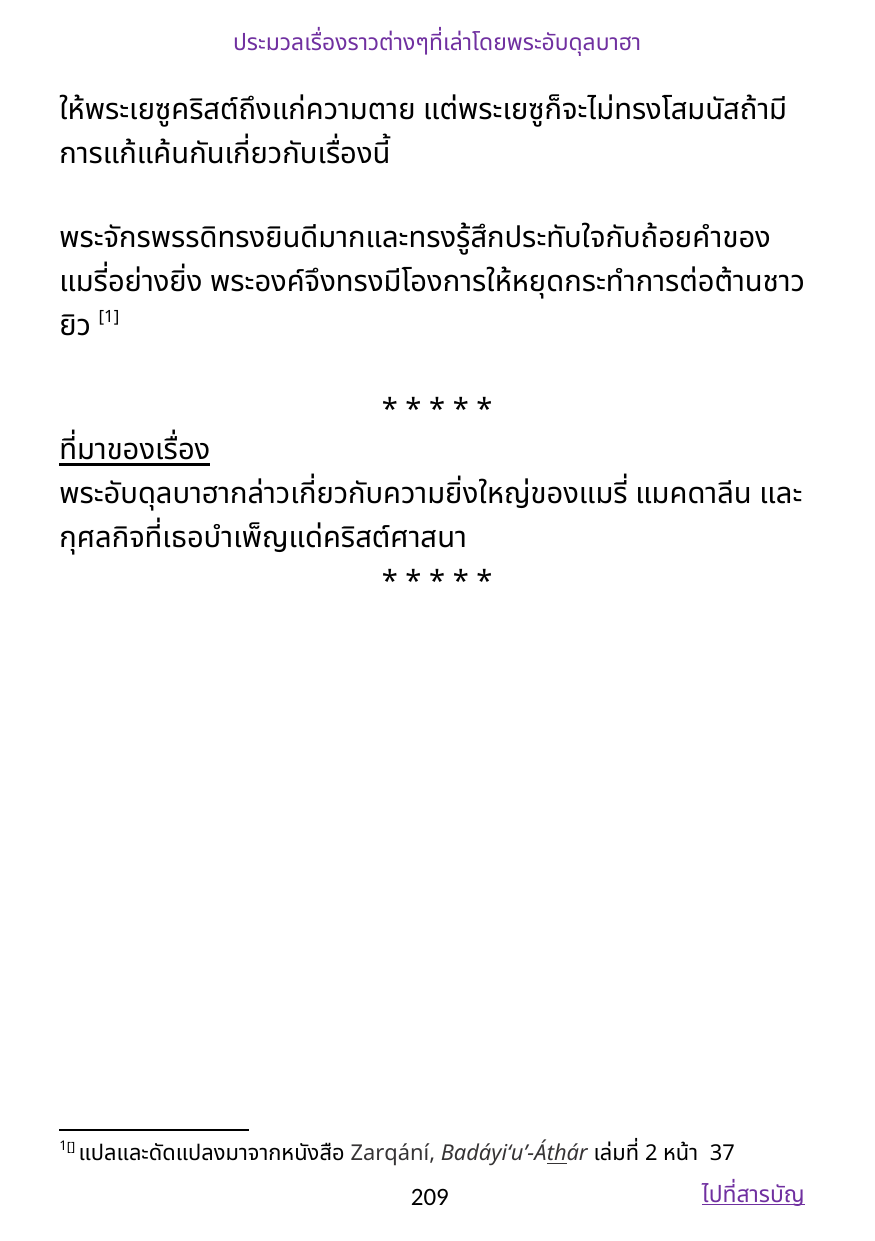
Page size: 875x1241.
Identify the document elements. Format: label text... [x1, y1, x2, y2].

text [59, 89, 815, 177]
text * * * * * [59, 560, 815, 600]
text ที่มาของเรื่อง [59, 428, 815, 472]
text พระอับดุลบาฮากล่าวเกี่ยวกับความยิ่งใหญ่ของแมรี่ แมคดาลีน และกุศลกิจที่เธอบำเพ็ญแด่คริสต์ศาสนา [59, 472, 815, 560]
text พระจักรพรรดิทรงยินดีมากและทรงรู้สึกประทับใจกับถ้อยคำของแมรี่อย่างยิ่ง พระองค์จึงทรงมีโองการให้หยุดกระทำการต่อต้านชาวยิว [] [59, 216, 815, 349]
text * * * * * [59, 388, 815, 428]
